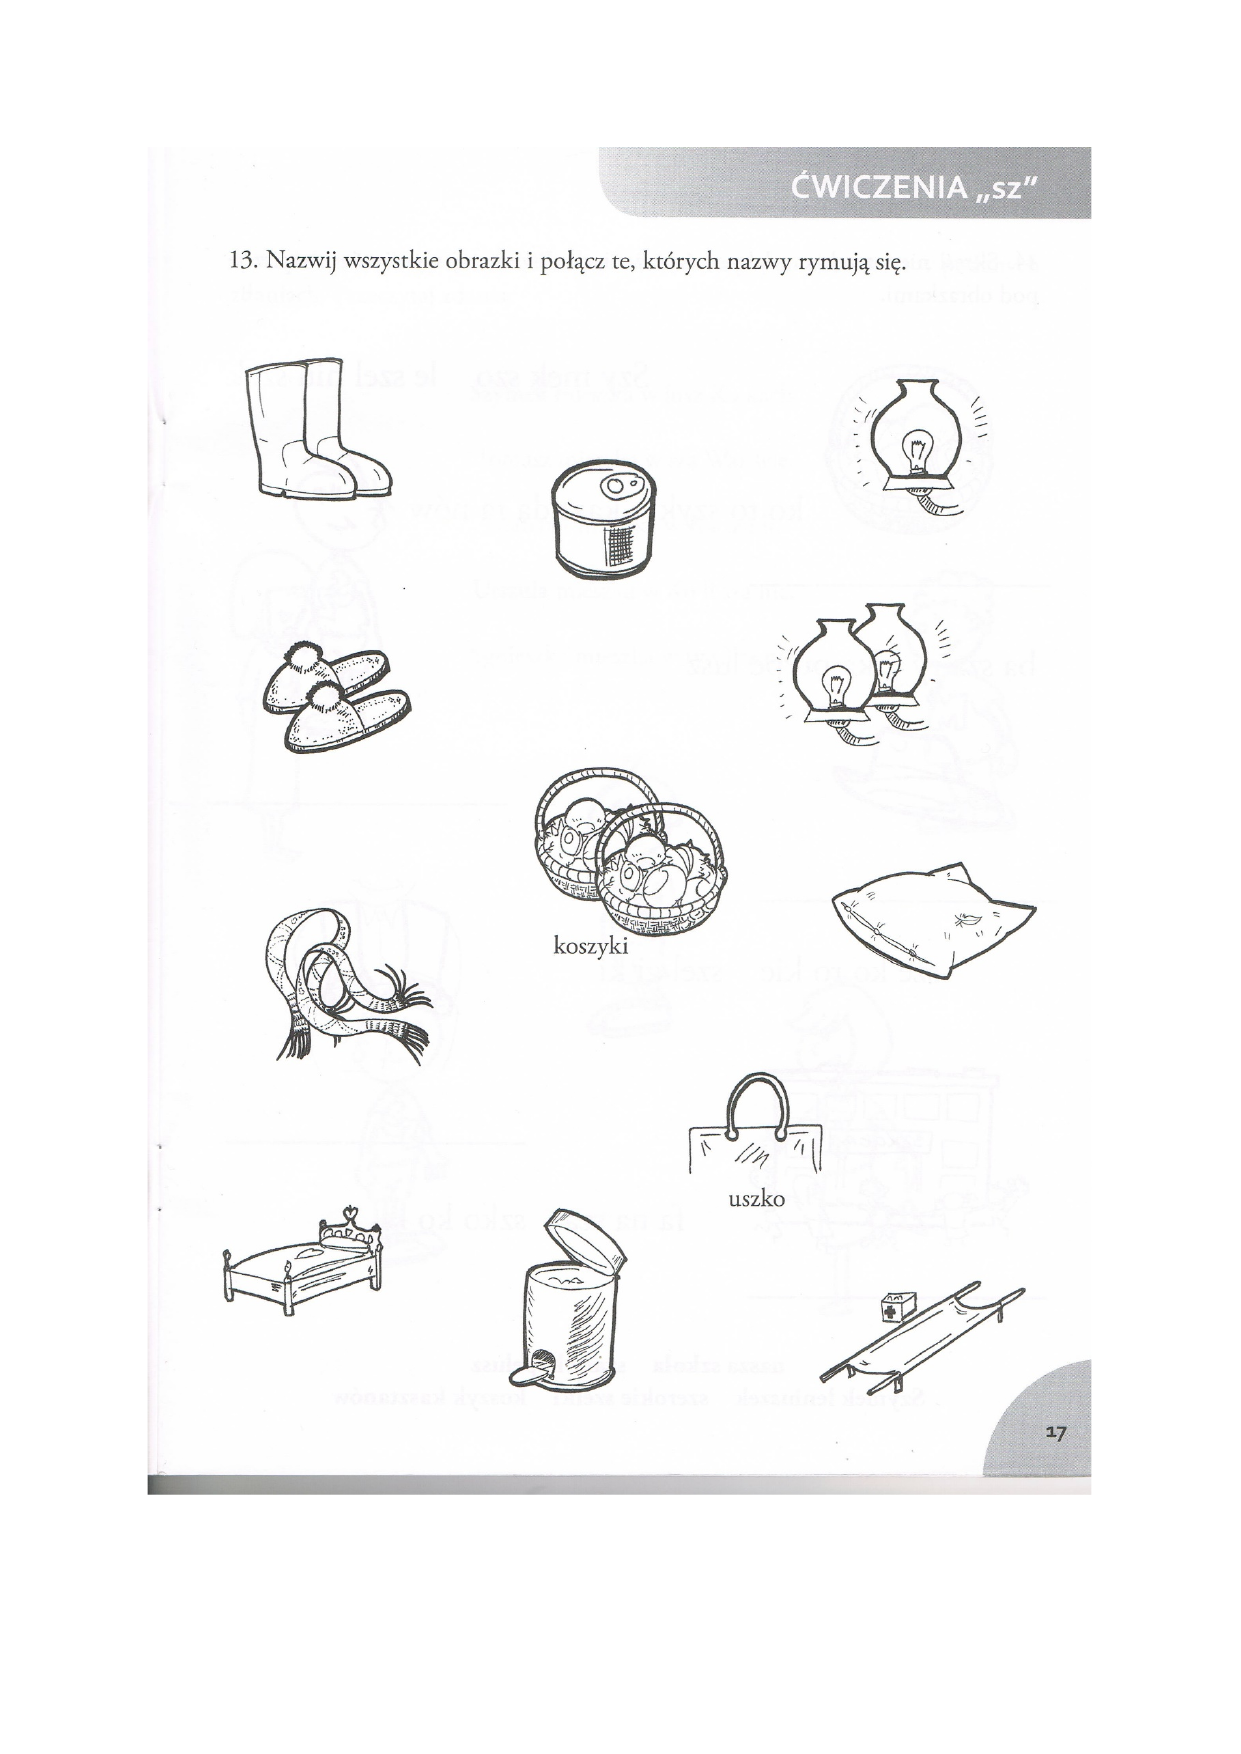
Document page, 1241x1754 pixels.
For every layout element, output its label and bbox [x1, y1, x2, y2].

picture [147, 147, 1092, 1495]
